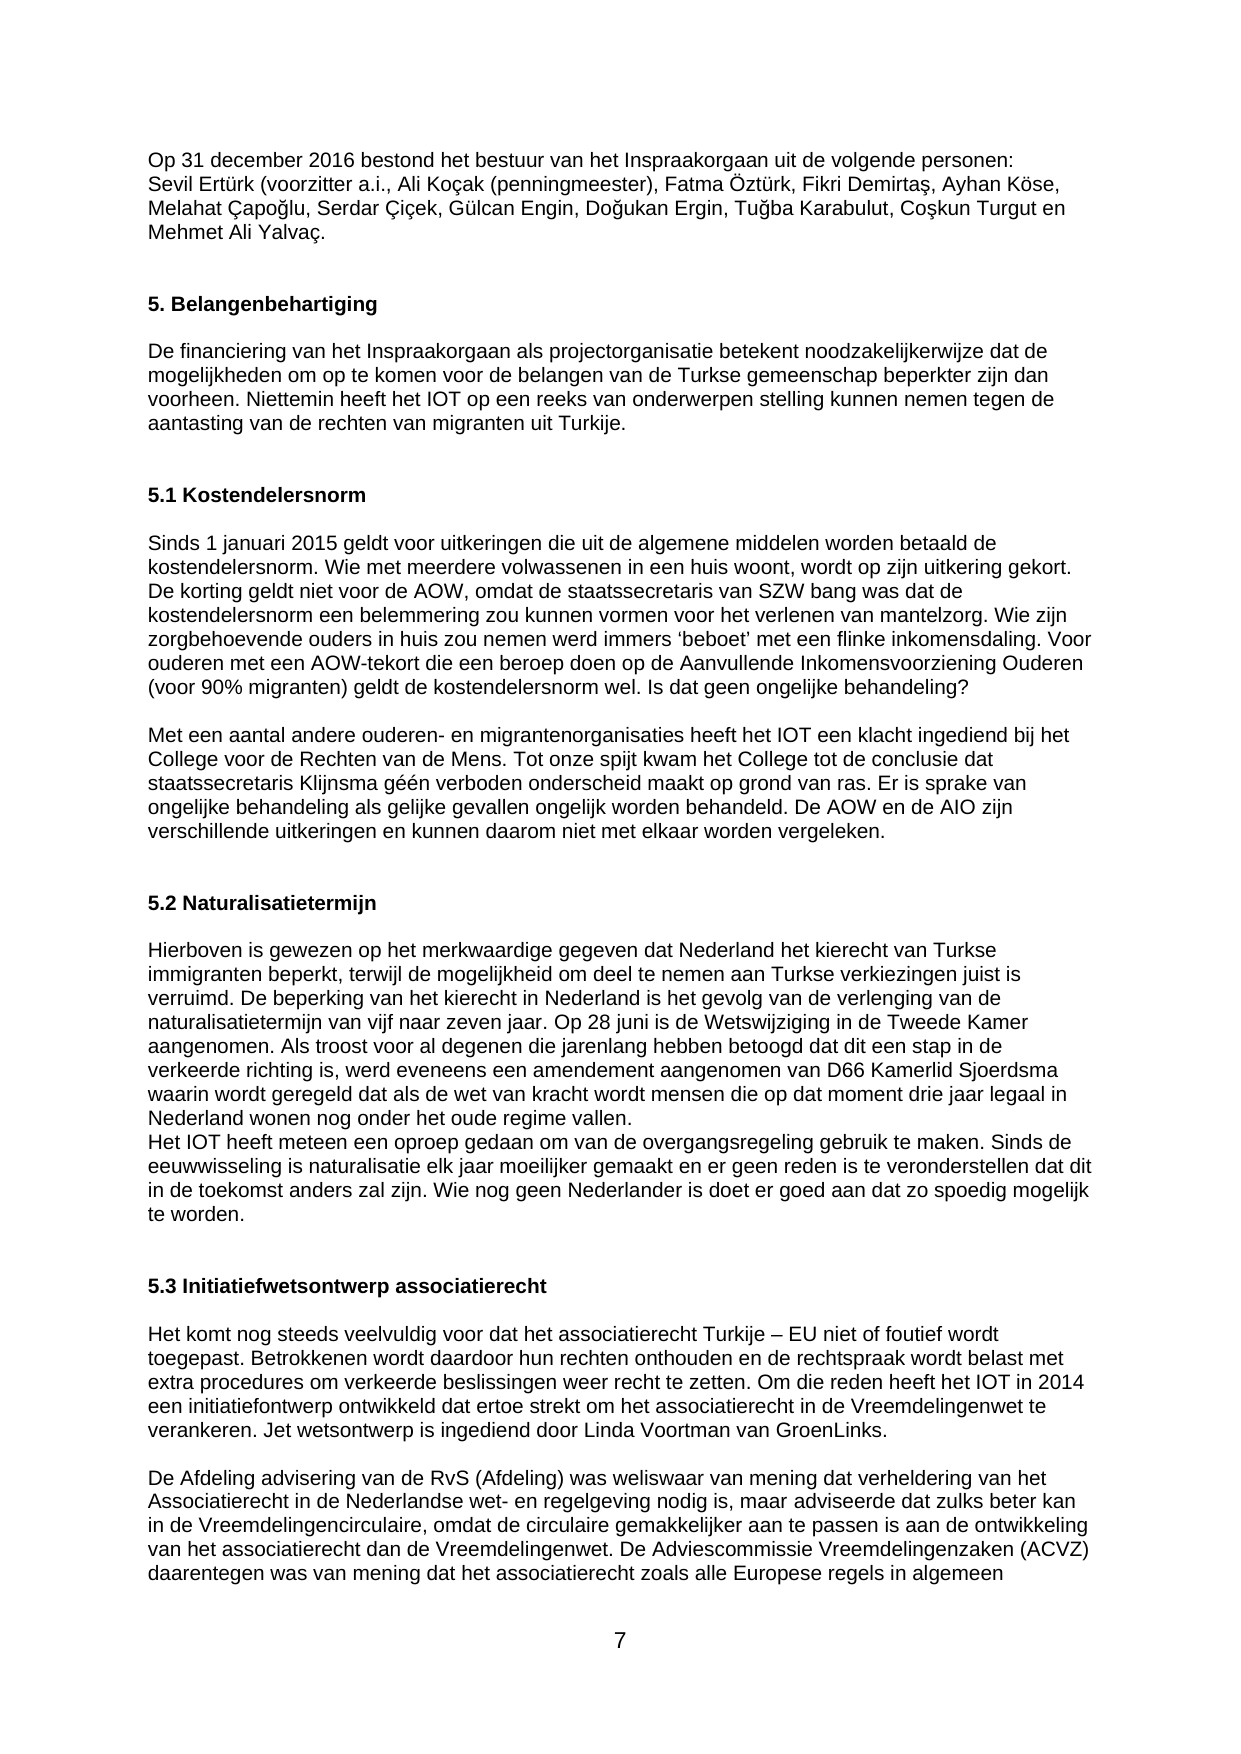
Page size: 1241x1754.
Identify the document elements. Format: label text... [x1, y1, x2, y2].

text De financiering van het Inspraakorgaan als projectorganisatie betekent noodzakelijkerwijze dat de mogelijkheden om op te komen voor de belangen van de Turkse gemeenschap beperkter zijn dan voorheen. Niettemin heeft het IOT op een reeks van onderwerpen stelling kunnen nemen tegen de aantasting van de rechten van migranten uit Turkije. [148, 339, 1093, 435]
text Het komt nog steeds veelvuldig voor dat het associatierecht Turkije – EU niet of foutief wordt toegepast. Betrokkenen wordt daardoor hun rechten onthouden en de rechtspraak wordt belast met extra procedures om verkeerde beslissingen weer recht te zetten. Om die reden heeft het IOT in 2014 een initiatiefontwerp ontwikkeld dat ertoe strekt om het associatierecht in de Vreemdelingenwet te verankeren. Jet wetsontwerp is ingediend door Linda Voortman van GroenLinks. [148, 1322, 1093, 1441]
text 5.1 Kostendelersnorm [148, 483, 1093, 507]
text 5.2 Naturalisatietermijn [148, 890, 1093, 914]
text Op 31 december 2016 bestond het bestuur van het Inspraakorgaan uit de volgende personen: [148, 148, 1093, 172]
text Hierboven is gewezen op het merkwaardige gegeven dat Nederland het kierecht van Turkse immigranten beperkt, terwijl de mogelijkheid om deel te nemen aan Turkse verkiezingen juist is verruimd. De beperking van het kierecht in Nederland is het gevolg van de verlenging van de naturalisatietermijn van vijf naar zeven jaar. Op 28 juni is de Wetswijziging in de Tweede Kamer aangenomen. Als troost voor al degenen die jarenlang hebben betoogd dat dit een stap in de verkeerde richting is, werd eveneens een amendement aangenomen van D66 Kamerlid Sjoerdsma waarin wordt geregeld dat als de wet van kracht wordt mensen die op dat moment drie jaar legaal in Nederland wonen nog onder het oude regime vallen. [148, 938, 1093, 1130]
text Sevil Ertürk (voorzitter a.i., Ali Koçak (penningmeester), Fatma Öztürk, Fikri Demirtaş, Ayhan Köse, Melahat Çapoğlu, Serdar Çiçek, Gülcan Engin, Doğukan Ergin, Tuğba Karabulut, Coşkun Turgut en Mehmet Ali Yalvaç. [148, 172, 1093, 243]
text Met een aantal andere ouderen- en migrantenorganisaties heeft het IOT een klacht ingediend bij het College voor de Rechten van de Mens. Tot onze spijt kwam het College tot de conclusie dat staatssecretaris Klijnsma géén verboden onderscheid maakt op grond van ras. Er is sprake van ongelijke behandeling als gelijke gevallen ongelijk worden behandeld. De AOW en de AIO zijn verschillende uitkeringen en kunnen daarom niet met elkaar worden vergeleken. [148, 723, 1093, 842]
text 5.3 Initiatiefwetsontwerp associatierecht [148, 1274, 1093, 1298]
text Sinds 1 januari 2015 geldt voor uitkeringen die uit de algemene middelen worden betaald de kostendelersnorm. Wie met meerdere volwassenen in een huis woont, wordt op zijn uitkering gekort. De korting geldt niet voor de AOW, omdat de staatssecretaris van SZW bang was dat de kostendelersnorm een belemmering zou kunnen vormen voor het verlenen van mantelzorg. Wie zijn zorgbehoevende ouders in huis zou nemen werd immers ‘beboet’ met een flinke inkomensdaling. Voor ouderen met een AOW-tekort die een beroep doen op de Aanvullende Inkomensvoorziening Ouderen (voor 90% migranten) geldt de kostendelersnorm wel. Is dat geen ongelijke behandeling? [148, 531, 1093, 699]
text 5. Belangenbehartiging [148, 291, 1093, 315]
text Het IOT heeft meteen een oproep gedaan om van de overgangsregeling gebruik te maken. Sinds de eeuwwisseling is naturalisatie elk jaar moeilijker gemaakt en er geen reden is te veronderstellen dat dit in de toekomst anders zal zijn. Wie nog geen Nederlander is doet er goed aan dat zo spoedig mogelijk te worden. [148, 1130, 1093, 1226]
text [148, 1465, 1093, 1585]
